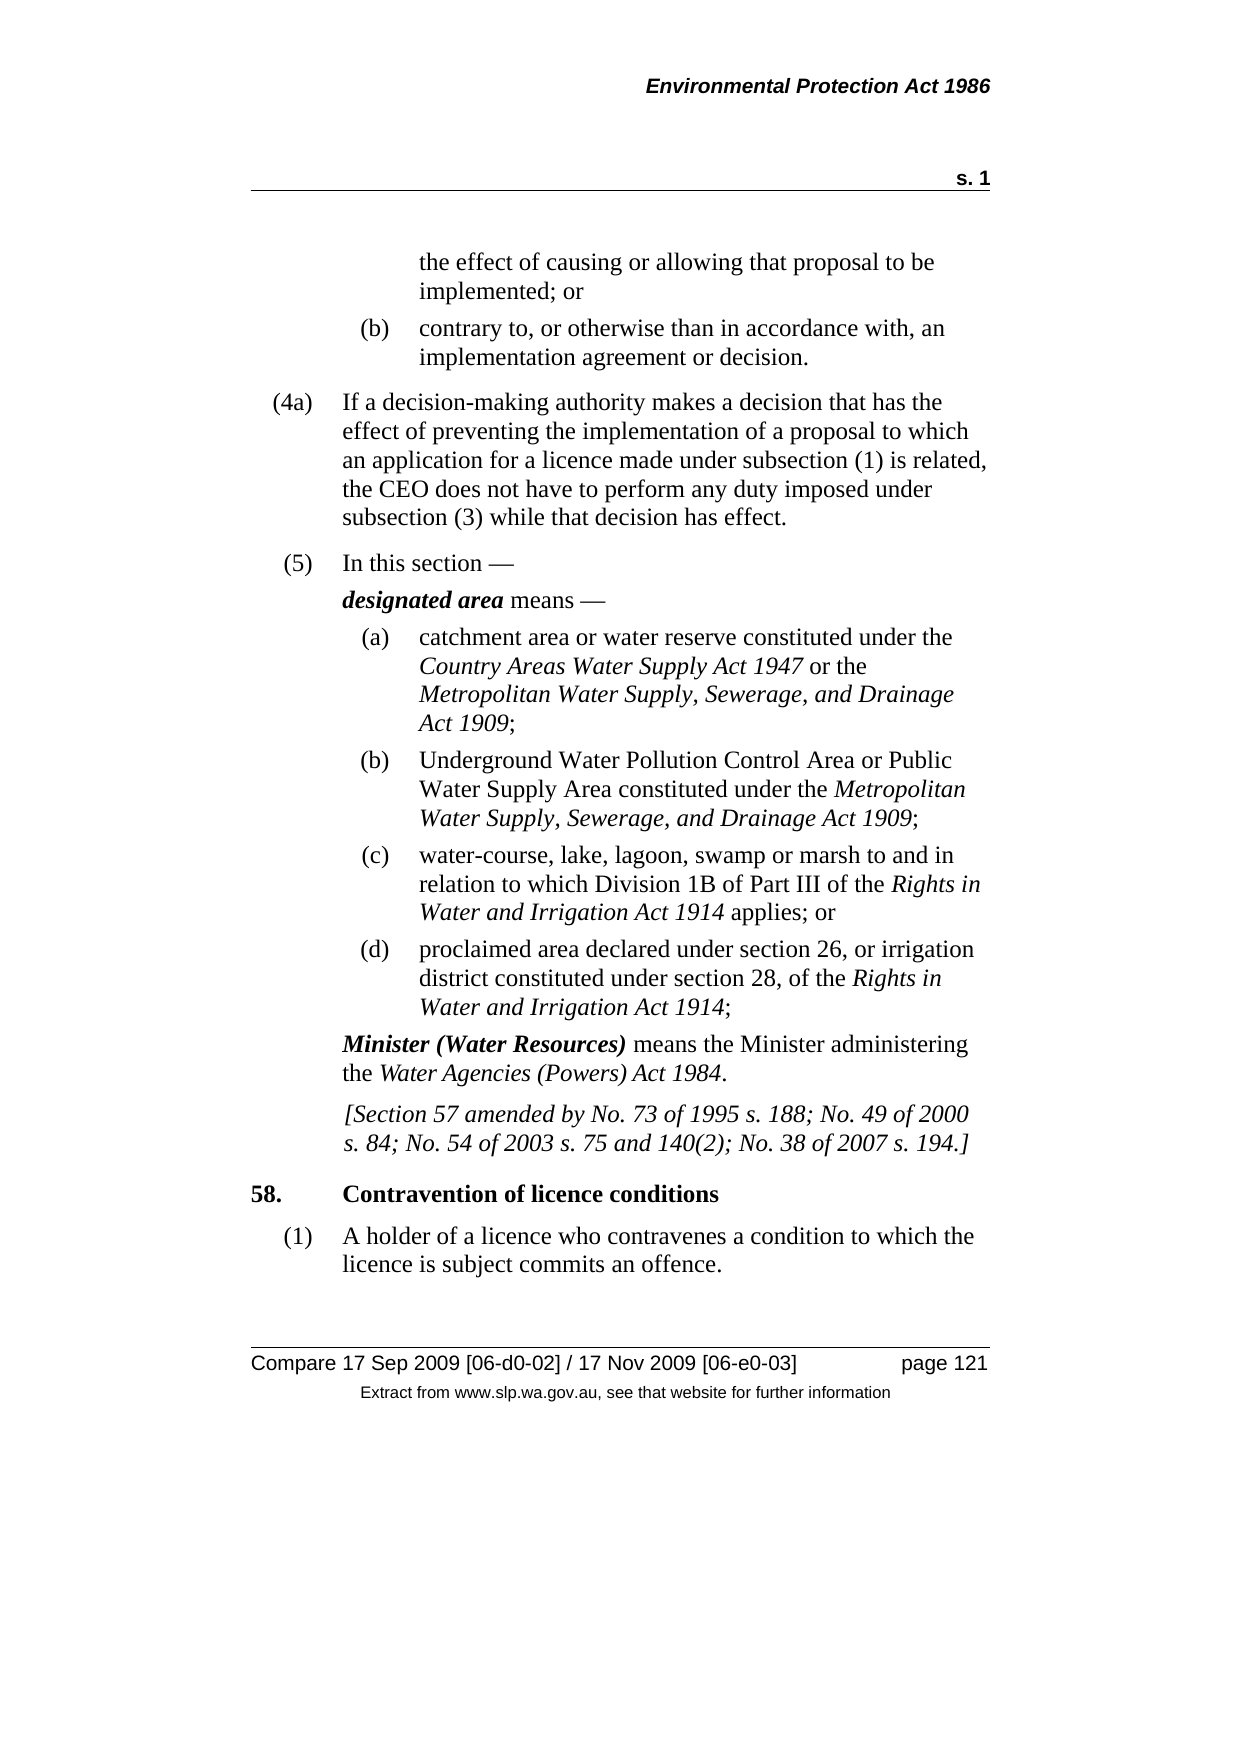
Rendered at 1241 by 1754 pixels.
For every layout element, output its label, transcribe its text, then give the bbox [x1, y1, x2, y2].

text (d) proclaimed area declared under section 26, or irrigation district constituted under section 28, of the Rights in Water and Irrigation Act 1914; [251, 934, 990, 1021]
text designated area means — [251, 585, 990, 614]
text (b) Underground Water Pollution Control Area or Public Water Supply Area constituted under the Metropolitan Water Supply, Sewerage, and Drainage Act 1909; [251, 745, 990, 832]
text (a) catchment area or water reserve constituted under the Country Areas Water Supply Act 1947 or the Metropolitan Water Supply, Sewerage, and Drainage Act 1909; [251, 622, 990, 737]
text (4a) If a decision-making authority makes a decision that has the effect of preventing the implementation of a proposal to which an application for a licence made under subsection (1) is related, the CEO does not have to perform any duty imposed under subsection (3) while that decision has effect. [251, 387, 990, 531]
text (1) A holder of a licence who contravenes a condition to which the licence is subject commits an offence. [251, 1221, 990, 1278]
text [251, 247, 990, 305]
subtitle 58. Contravention of licence conditions [251, 1179, 990, 1208]
text [Section 57 amended by No. 73 of 1995 s. 188; No. 49 of 2000 s. 84; No. 54 of 2003 s. 75 and 140(2); No. 38 of 2007 s. 194.] [251, 1099, 990, 1157]
text (b) contrary to, or otherwise than in accordance with, an implementation agreement or decision. [251, 313, 990, 371]
text Minister (Water Resources) means the Minister administering the Water Agencies (Powers) Act 1984. [251, 1029, 990, 1087]
text (c) water-course, lake, lagoon, swamp or marsh to and in relation to which Division 1B of Part III of the Rights in Water and Irrigation Act 1914 applies; or [251, 840, 990, 926]
text (5) In this section — [251, 548, 990, 577]
